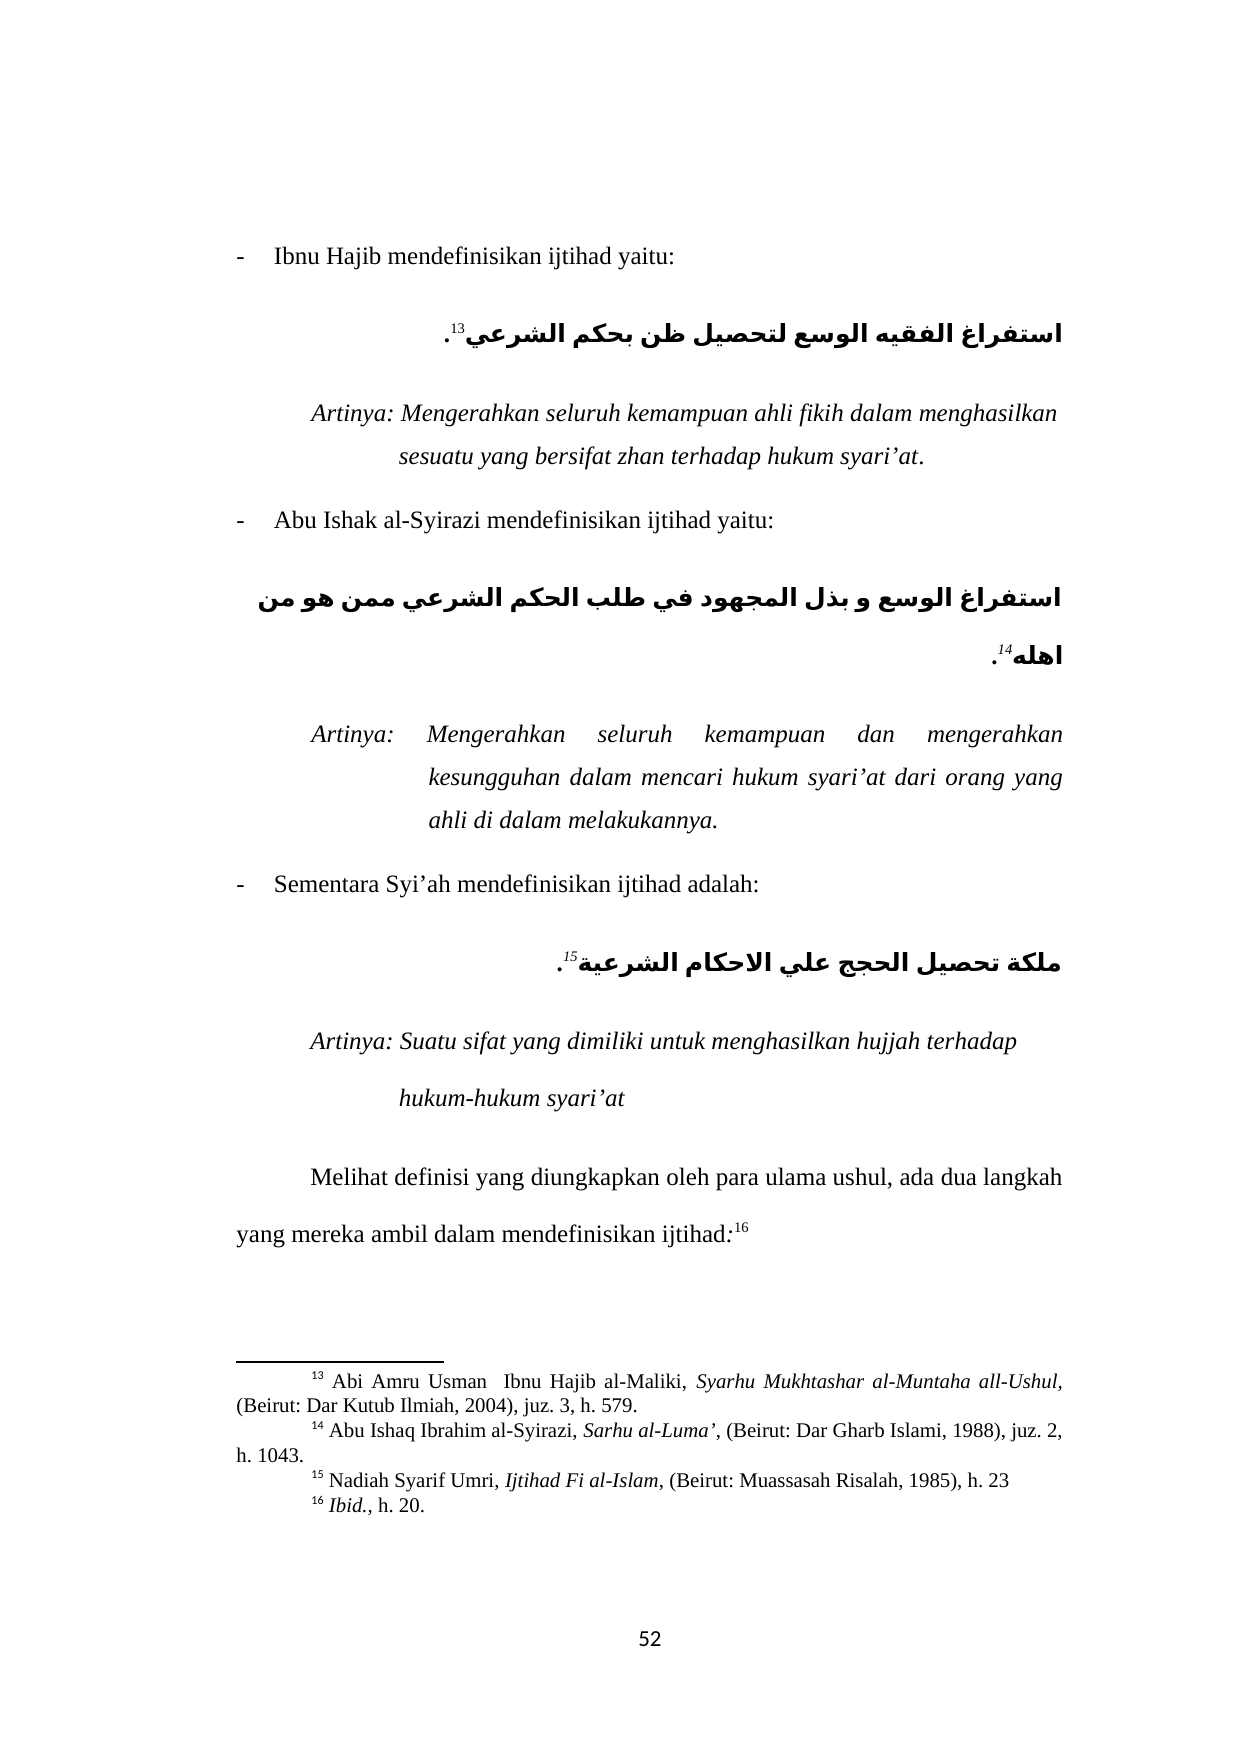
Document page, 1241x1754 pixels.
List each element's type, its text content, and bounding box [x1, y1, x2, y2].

list Ibnu Hajib mendefinisikan ijtihad yaitu: [236, 241, 1063, 270]
text Artinya: Mengerahkan seluruh kemampuan dan mengerahkan kesungguhan dalam mencari hukum syari’at dari orang yang ahli di dalam melakukannya. [311, 719, 1063, 834]
text Melihat definisi yang diungkapkan oleh para ulama ushul, ada dua langkah yang mereka ambil dalam mendefinisikan ijtihad: [236, 1162, 1063, 1248]
text استفراغ الوسع و بذل المجهود في طلب الحكم الشرعي ممن هو من اهله. [236, 583, 1063, 669]
text Artinya: Suatu sifat yang dimiliki untuk menghasilkan hujjah terhadap hukum-hukum syari’at [310, 1026, 1063, 1112]
list Abu Ishak al-Syirazi mendefinisikan ijtihad yaitu: [236, 505, 1063, 534]
text Artinya: Mengerahkan seluruh kemampuan ahli fikih dalam menghasilkan sesuatu yang bersifat zhan terhadap hukum syari’at. [311, 398, 1063, 470]
text استفراغ الفقيه الوسع لتحصيل ظن بحكم الشرعي. [236, 319, 1063, 348]
list Sementara Syi’ah mendefinisikan ijtihad adalah: [236, 869, 1063, 898]
text ملكة تحصيل الحجج علي الاحكام الشرعية. [236, 948, 1063, 976]
